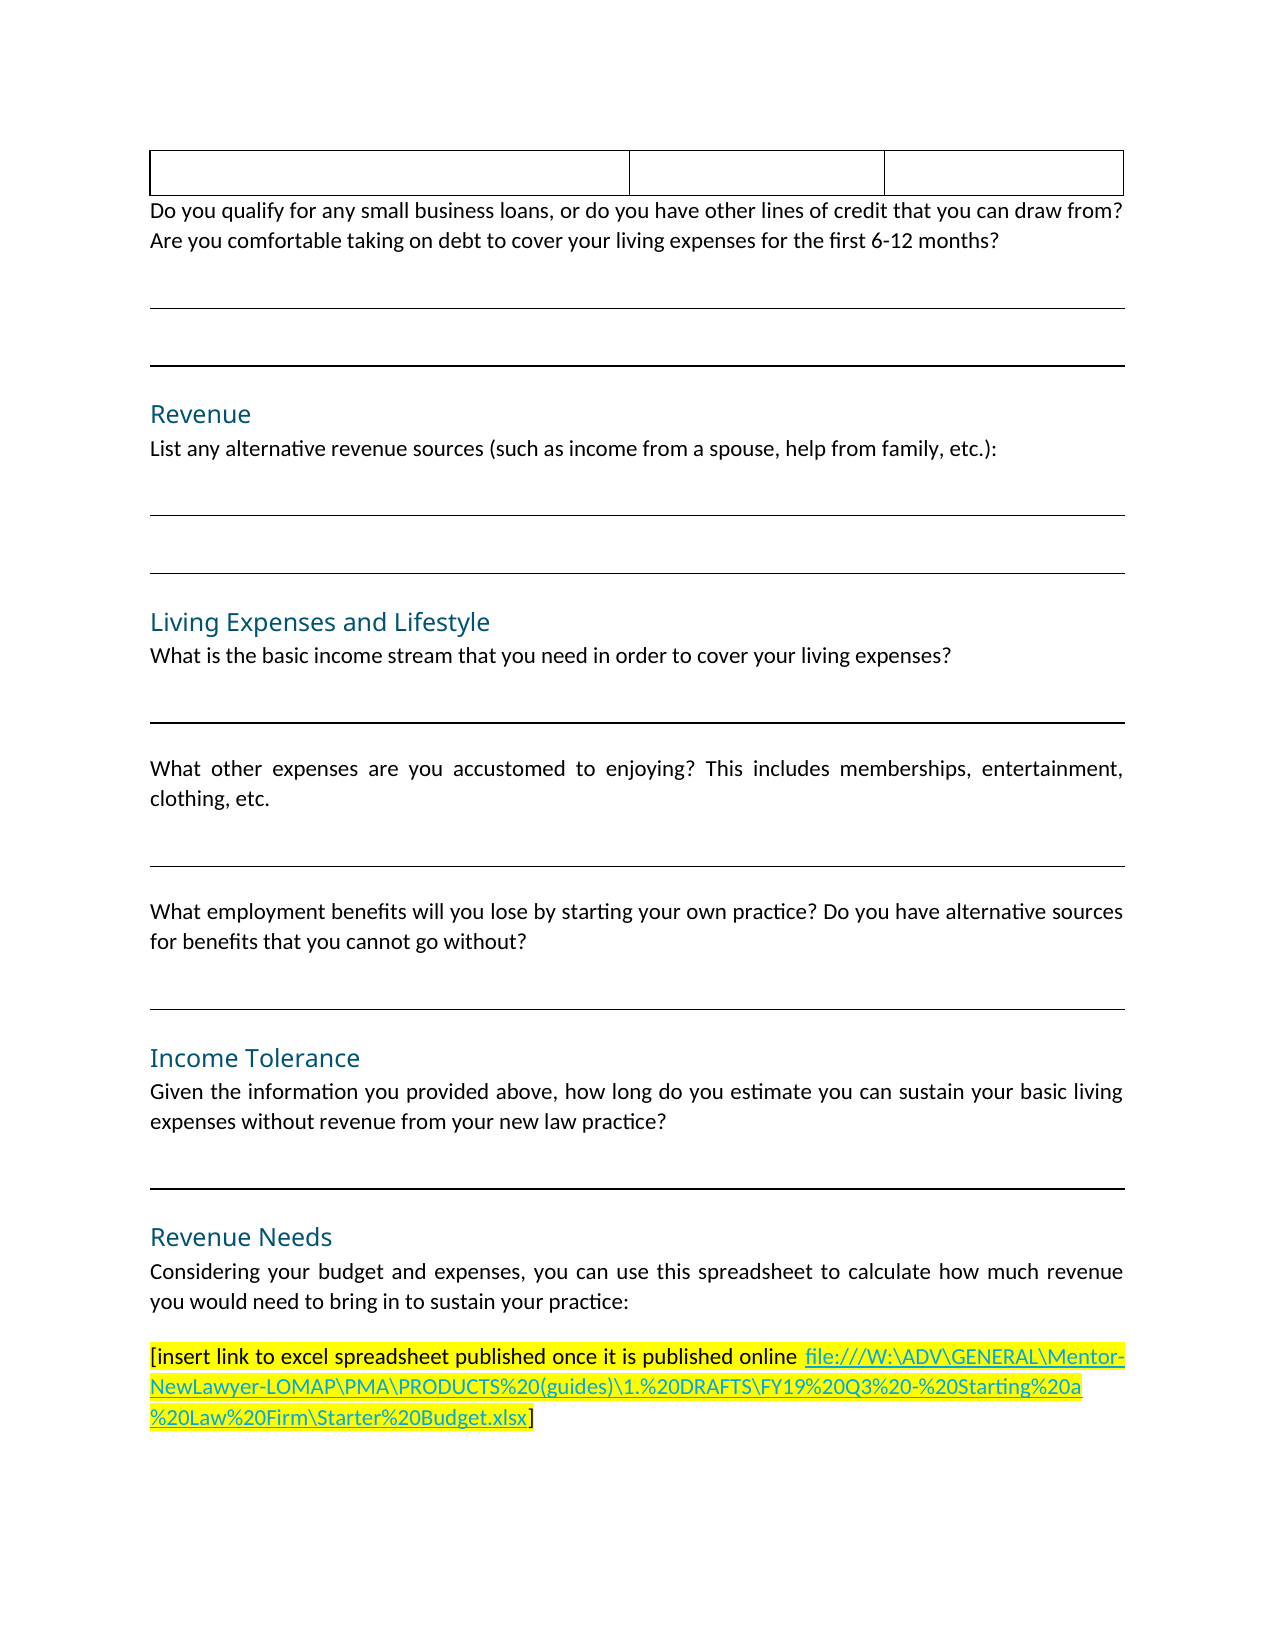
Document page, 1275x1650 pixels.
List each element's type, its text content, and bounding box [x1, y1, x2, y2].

text What other expenses are you accustomed to enjoying? This includes memberships, entertainment, clothing, etc. [150, 754, 1125, 812]
text What is the basic income stream that you need in order to cover your living expenses? [150, 641, 1125, 669]
text Revenue [150, 397, 1125, 431]
text What employment benefits will you lose by starting your own practice? Do you have alternative sources for benefits that you cannot go without? [150, 897, 1125, 955]
text Living Expenses and Lifestyle [150, 604, 1125, 638]
text Given the information you provided above, how long do you estimate you can sustain your basic living expenses without revenue from your new law practice? [150, 1077, 1125, 1135]
text List any alternative revenue sources (such as income from a spouse, help from family, etc.): [150, 434, 1125, 462]
text Do you qualify for any small business loans, or do you have other lines of credit that you can draw from? Are you comfortable taking on debt to cover your living expenses for the first 6-12 months? [150, 196, 1125, 254]
text [insert link to excel spreadsheet published once it is published online file:///W:\ADV\GENERAL\Mentor-NewLawyer-LOMAP\PMA\PRODUCTS%20(guides)\1.%20DRAFTS\FY19%20Q3%20-%20Starting%20a%20Law%20Firm\Starter%20Budget.xlsx] [150, 1370, 1125, 1431]
text Income Tolerance [150, 1040, 1125, 1074]
text Considering your budget and expenses, you can use this spreadsheet to calculate how much revenue you would need to bring in to sustain your practice: [150, 1257, 1125, 1315]
text Revenue Needs [150, 1220, 1125, 1254]
